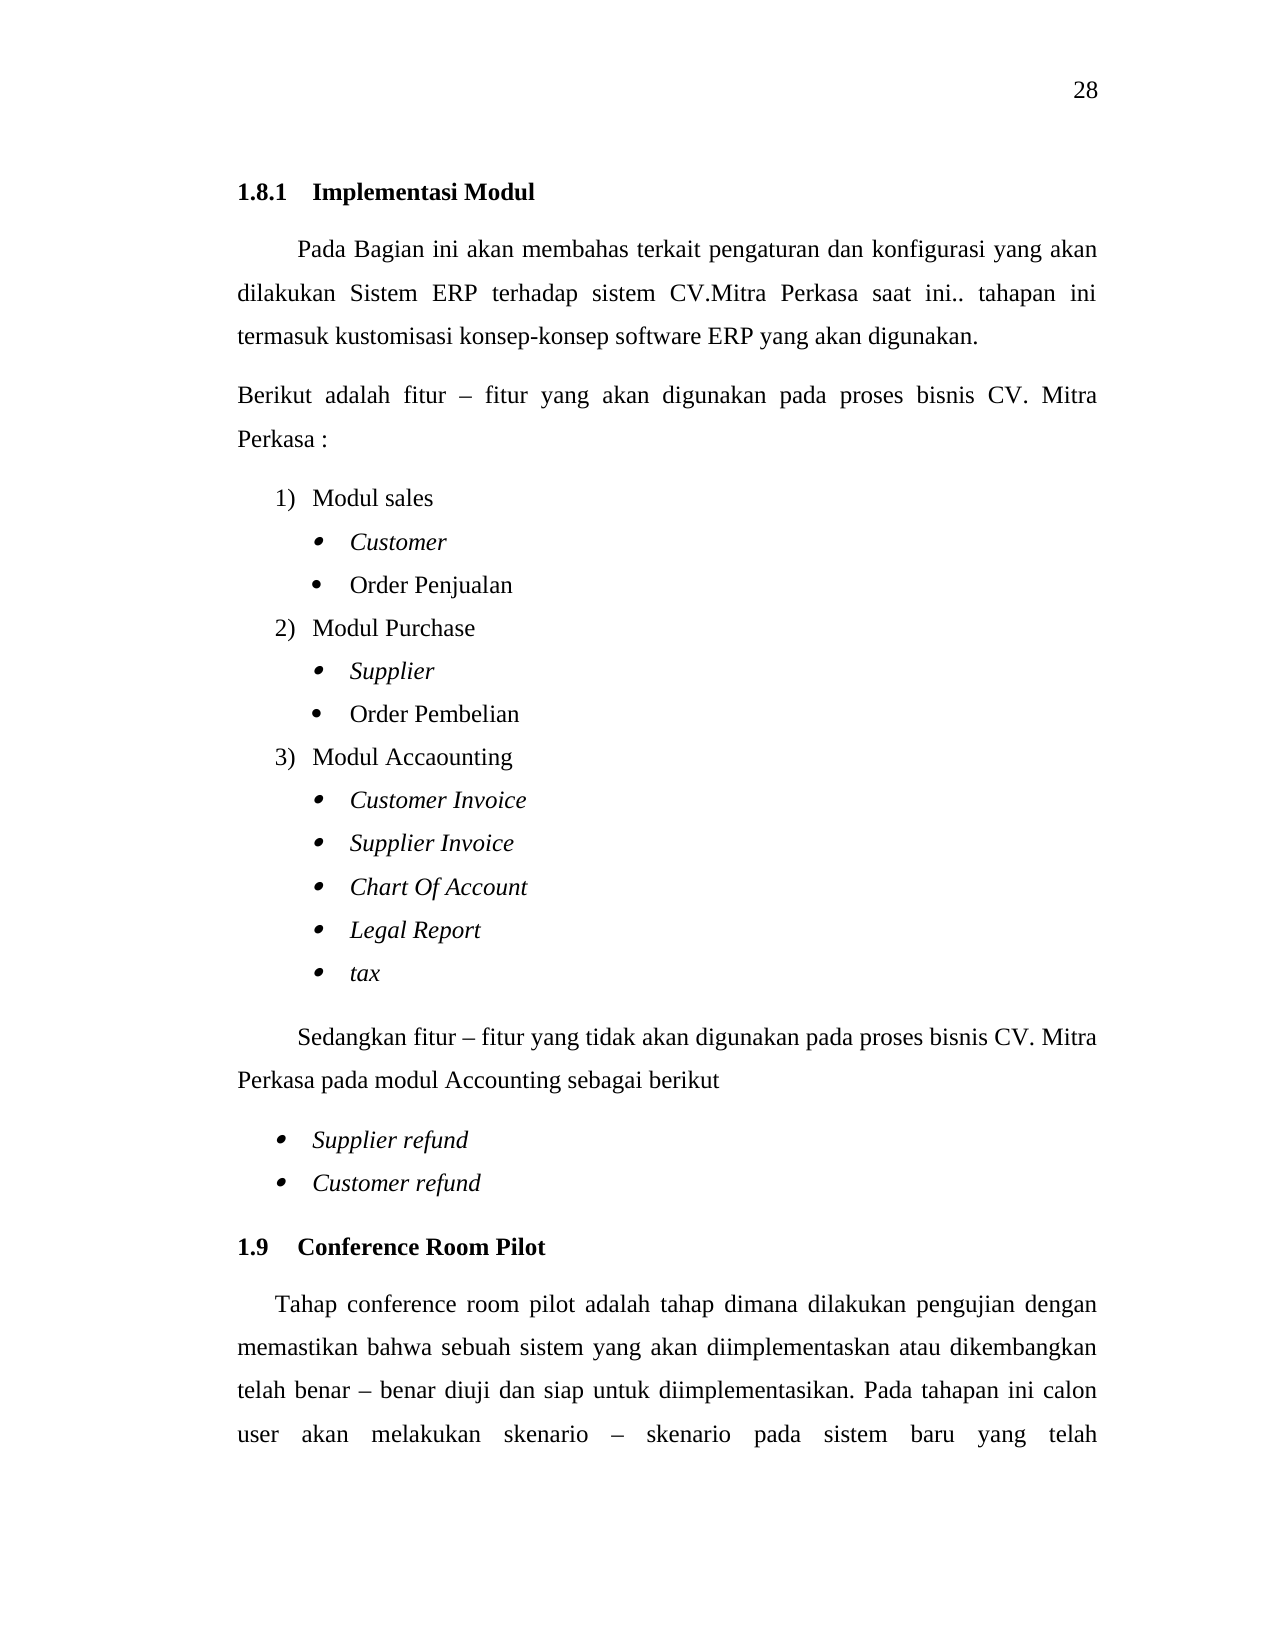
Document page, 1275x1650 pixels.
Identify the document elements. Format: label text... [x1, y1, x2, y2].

list Modul Purchase [274, 613, 1098, 642]
text Berikut adalah fitur – fitur yang akan digunakan pada proses bisnis CV. Mitra Perkasa : [237, 381, 1098, 452]
list Customer Invoice [312, 785, 1098, 814]
list Modul Accaounting [274, 742, 1098, 771]
list Supplier [312, 656, 1098, 685]
list Supplier Invoice [312, 828, 1098, 857]
text Sedangkan fitur – fitur yang tidak akan digunakan pada proses bisnis CV. Mitra Perkasa pada modul Accounting sebagai berikut [237, 1022, 1098, 1094]
subtitle Conference Room Pilot [237, 1232, 1098, 1261]
list tax [312, 958, 1098, 987]
list Supplier refund [274, 1125, 1098, 1153]
list Customer refund [274, 1168, 1098, 1197]
list Legal Report [312, 915, 1098, 943]
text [237, 1289, 1098, 1447]
list Chart Of Account [312, 872, 1098, 900]
list Order Pembelian [312, 699, 1098, 728]
subtitle Implementasi Modul [237, 177, 1098, 206]
list Order Penjualan [312, 570, 1098, 598]
text Pada Bagian ini akan membahas terkait pengaturan dan konfigurasi yang akan dilakukan Sistem ERP terhadap sistem CV.Mitra Perkasa saat ini.. tahapan ini termasuk kustomisasi konsep-konsep software ERP yang akan digunakan. [237, 234, 1098, 349]
list Customer [312, 527, 1098, 555]
list Modul sales [274, 483, 1098, 512]
